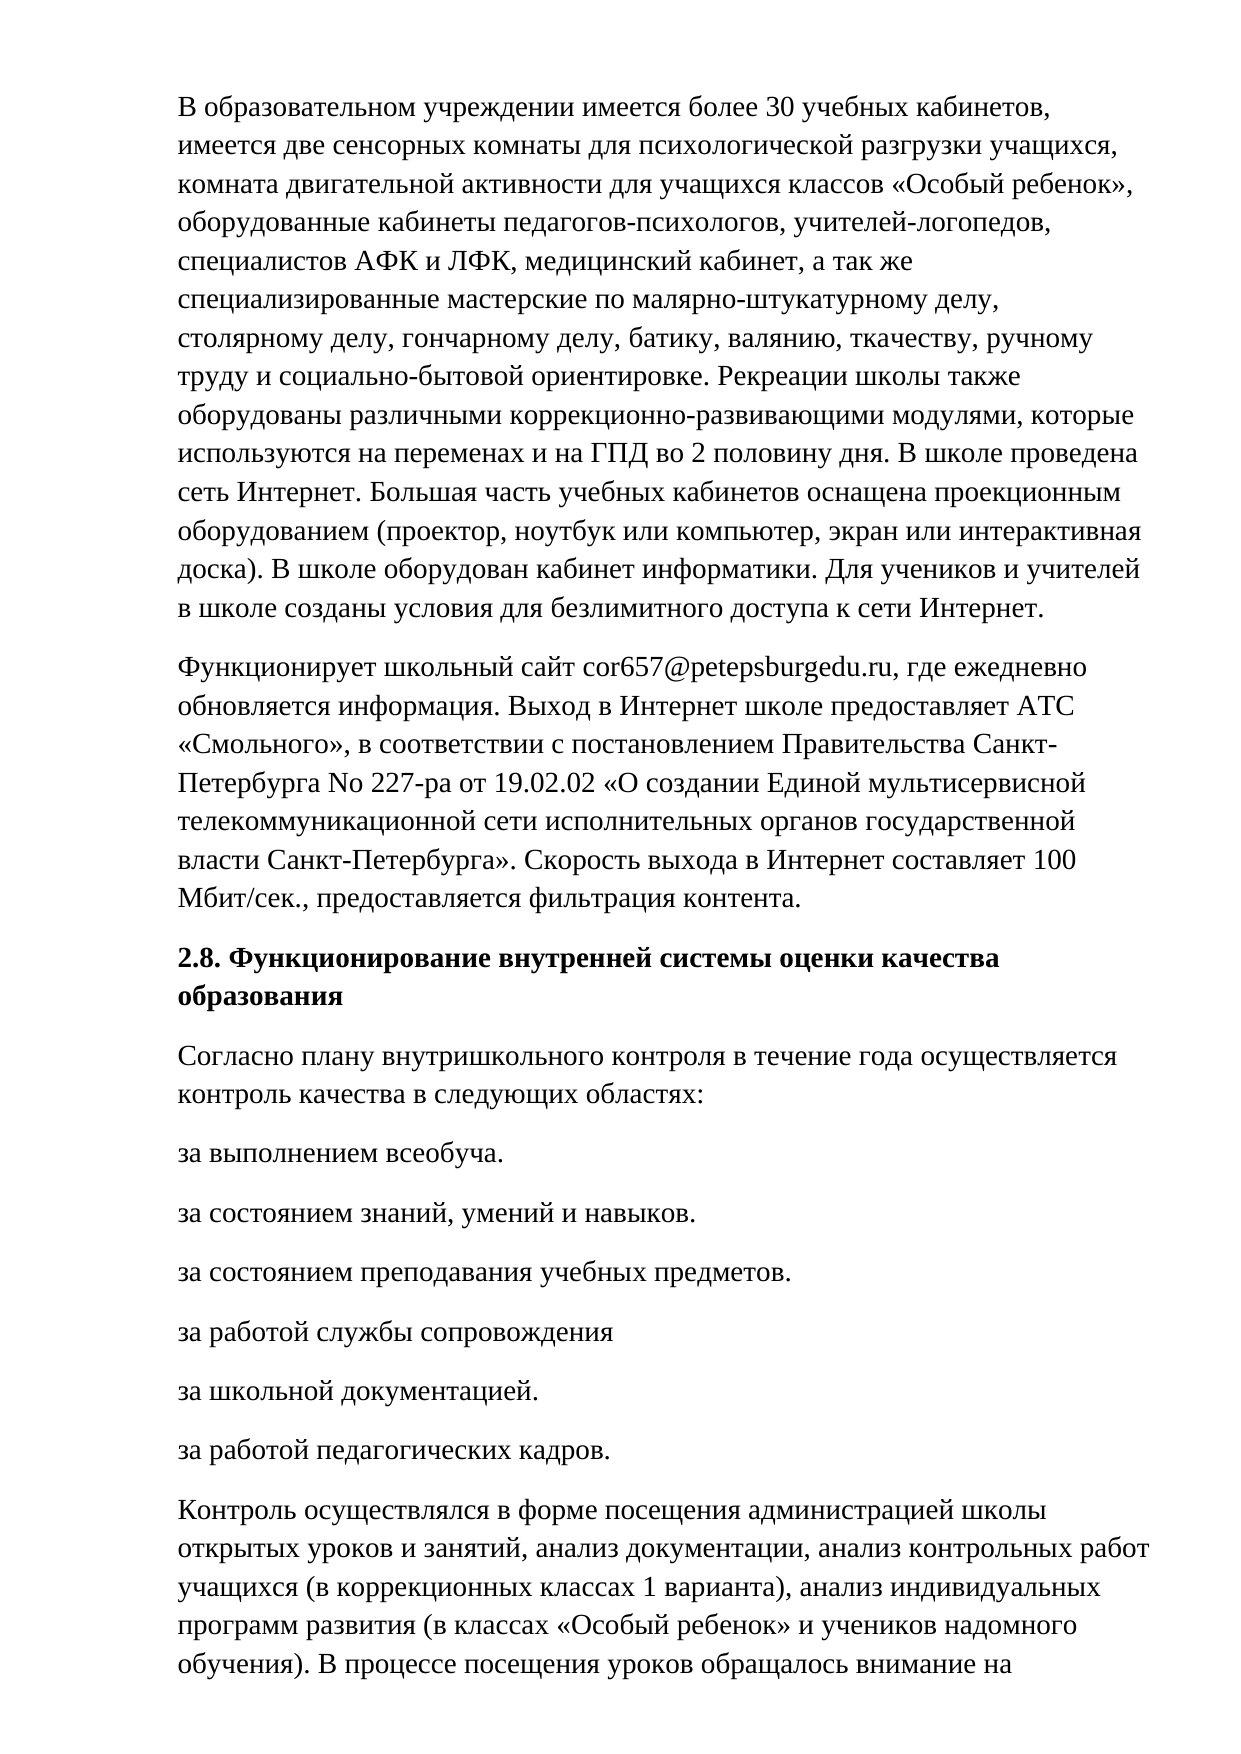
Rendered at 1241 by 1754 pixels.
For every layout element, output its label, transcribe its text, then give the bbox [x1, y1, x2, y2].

text за состоянием преподавания учебных предметов. [177, 1254, 1152, 1288]
text Функционирует школьный сайт cor657@petepsburgedu.ru, где ежедневно обновляется информация. Выход в Интернет школе предоставляет АТС «Смольного», в соответствии с постановлением Правительства Санкт-Петербурга No 227-ра от 19.02.02 «О создании Единой мультисервисной телекоммуникационной сети исполнительных органов государственной власти Санкт-Петербурга». Скорость выхода в Интернет составляет 100 Мбит/сек., предоставляется фильтрация контента. [177, 649, 1152, 914]
text Согласно плану внутришкольного контроля в течение года осуществляется контроль качества в следующих областях: [177, 1038, 1152, 1110]
text за школьной документацией. [177, 1373, 1152, 1407]
text за выполнением всеобуча. [177, 1136, 1152, 1169]
text за работой педагогических кадров. [177, 1432, 1152, 1466]
text 2.8. Функционирование внутренней системы оценки качества образования [177, 940, 1152, 1012]
text за работой службы сопровождения [177, 1314, 1152, 1347]
text за состоянием знаний, умений и навыков. [177, 1195, 1152, 1228]
text В образовательном учреждении имеется более 30 учебных кабинетов, имеется две сенсорных комнаты для психологической разгрузки учащихся, комната двигательной активности для учащихся классов «Особый ребенок», оборудованные кабинеты педагогов-психологов, учителей-логопедов, специалистов АФК и ЛФК, медицинский кабинет, а так же специализированные мастерские по малярно-штукатурному делу, столярному делу, гончарному делу, батику, валянию, ткачеству, ручному труду и социально-бытовой ориентировке. Рекреации школы также оборудованы различными коррекционно-развивающими модулями, которые используются на переменах и на ГПД во 2 половину дня. В школе проведена сеть Интернет. Большая часть учебных кабинетов оснащена проекционным оборудованием (проектор, ноутбук или компьютер, экран или интерактивная доска). В школе оборудован кабинет информатики. Для учеников и учителей в школе созданы условия для безлимитного доступа к сети Интернет. [177, 89, 1152, 623]
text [177, 1492, 1152, 1679]
